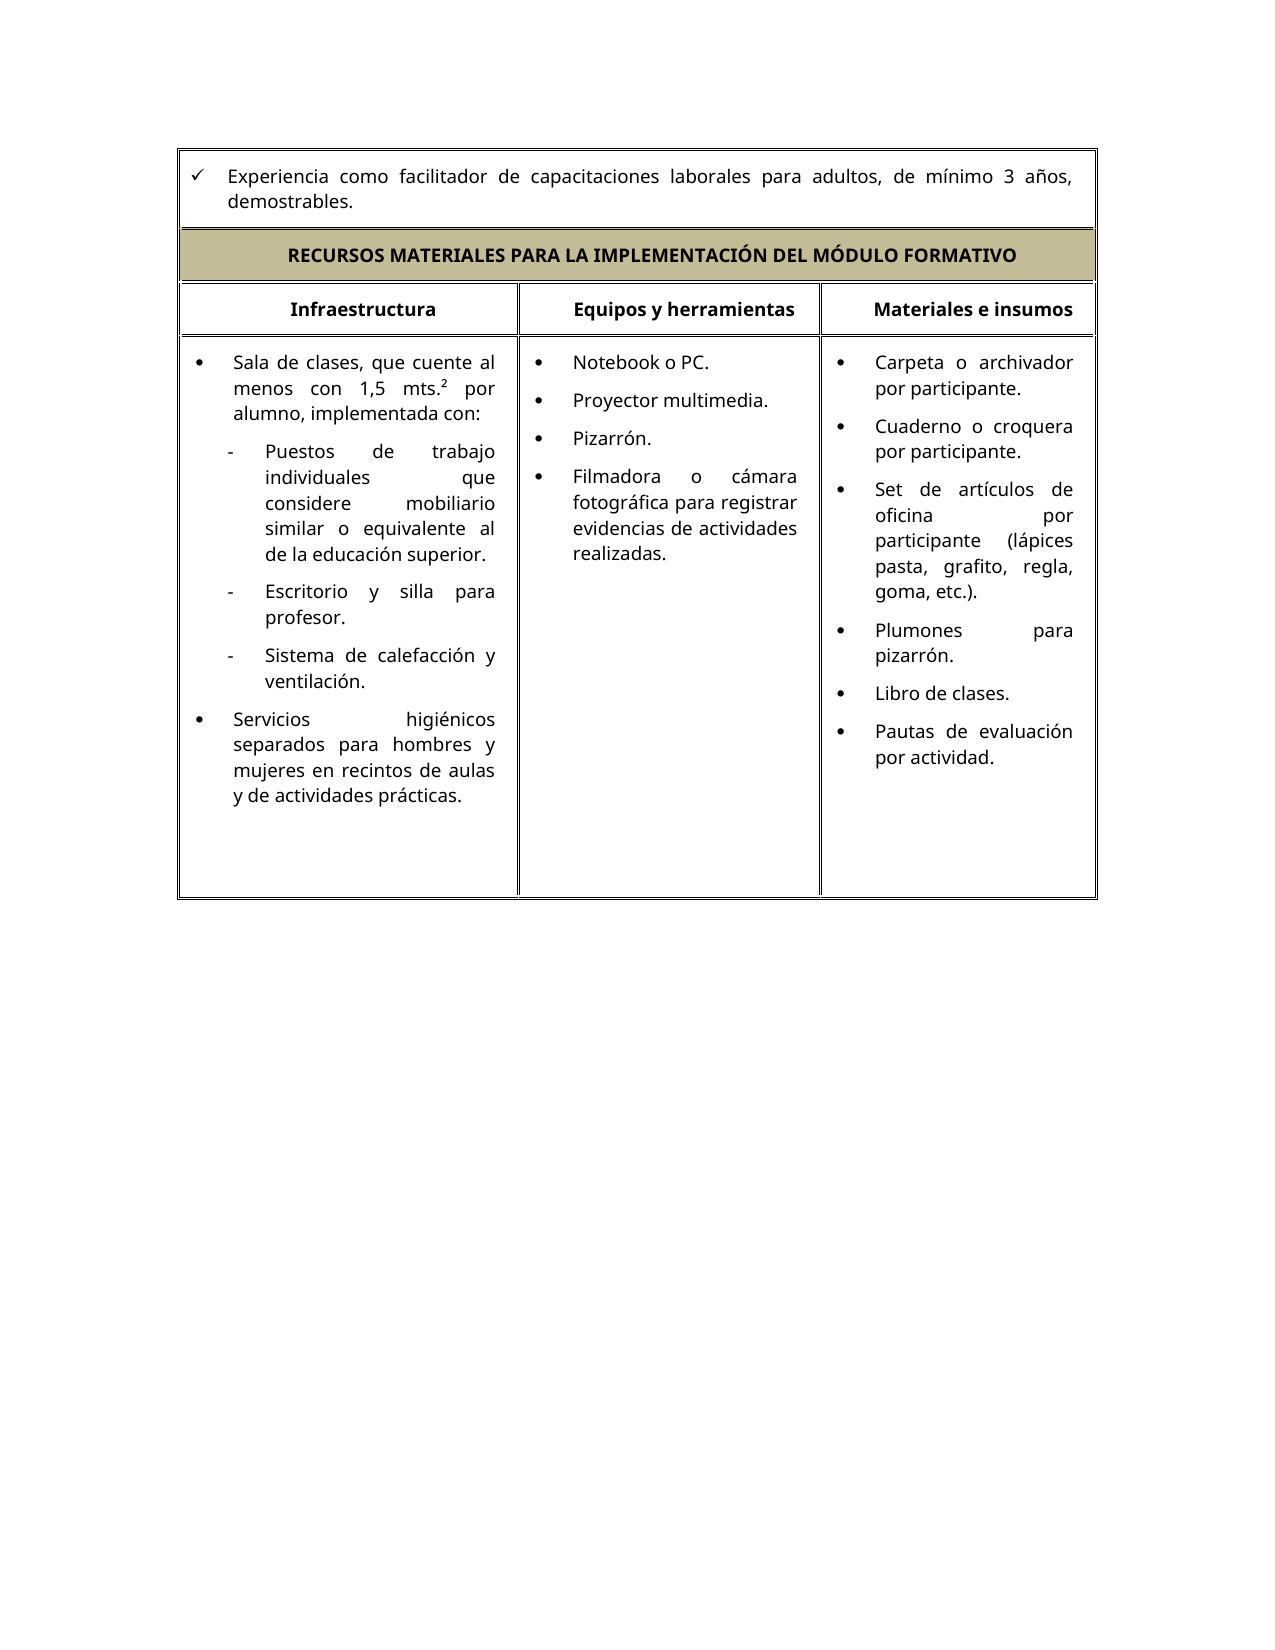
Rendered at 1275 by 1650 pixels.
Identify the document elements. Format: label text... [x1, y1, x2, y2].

table_cell Infraestructura [179, 280, 518, 334]
table_cell Materiales e insumos [820, 280, 1096, 334]
table_cell Sala de clases, que cuente al menos con 1,5 mts.² por alumno, implementada con: Puestos de trabajo individuales que considere mobiliario similar o equivalente al de la educación superior. Escritorio y silla para profesor. Sistema de calefacción y ventilación. Servicios higiénicos separados para hombres y mujeres en recintos de aulas y de actividades prácticas. [179, 334, 518, 897]
table_cell Notebook o PC. Proyector multimedia. Pizarrón. Filmadora o cámara fotográfica para registrar evidencias de actividades realizadas. [518, 337, 820, 897]
table_cell Carpeta o archivador por participante. Cuaderno o croquera por participante. Set de artículos de oficina por participante (lápices pasta, grafito, regla, goma, etc.). Plumones para pizarrón. Libro de clases. Pautas de evaluación por actividad. [820, 334, 1096, 897]
table_cell RECURSOS MATERIALES PARA LA IMPLEMENTACIÓN DEL MÓDULO FORMATIVO [180, 227, 1095, 280]
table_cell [180, 151, 1095, 227]
table_cell Equipos y herramientas [520, 284, 819, 334]
